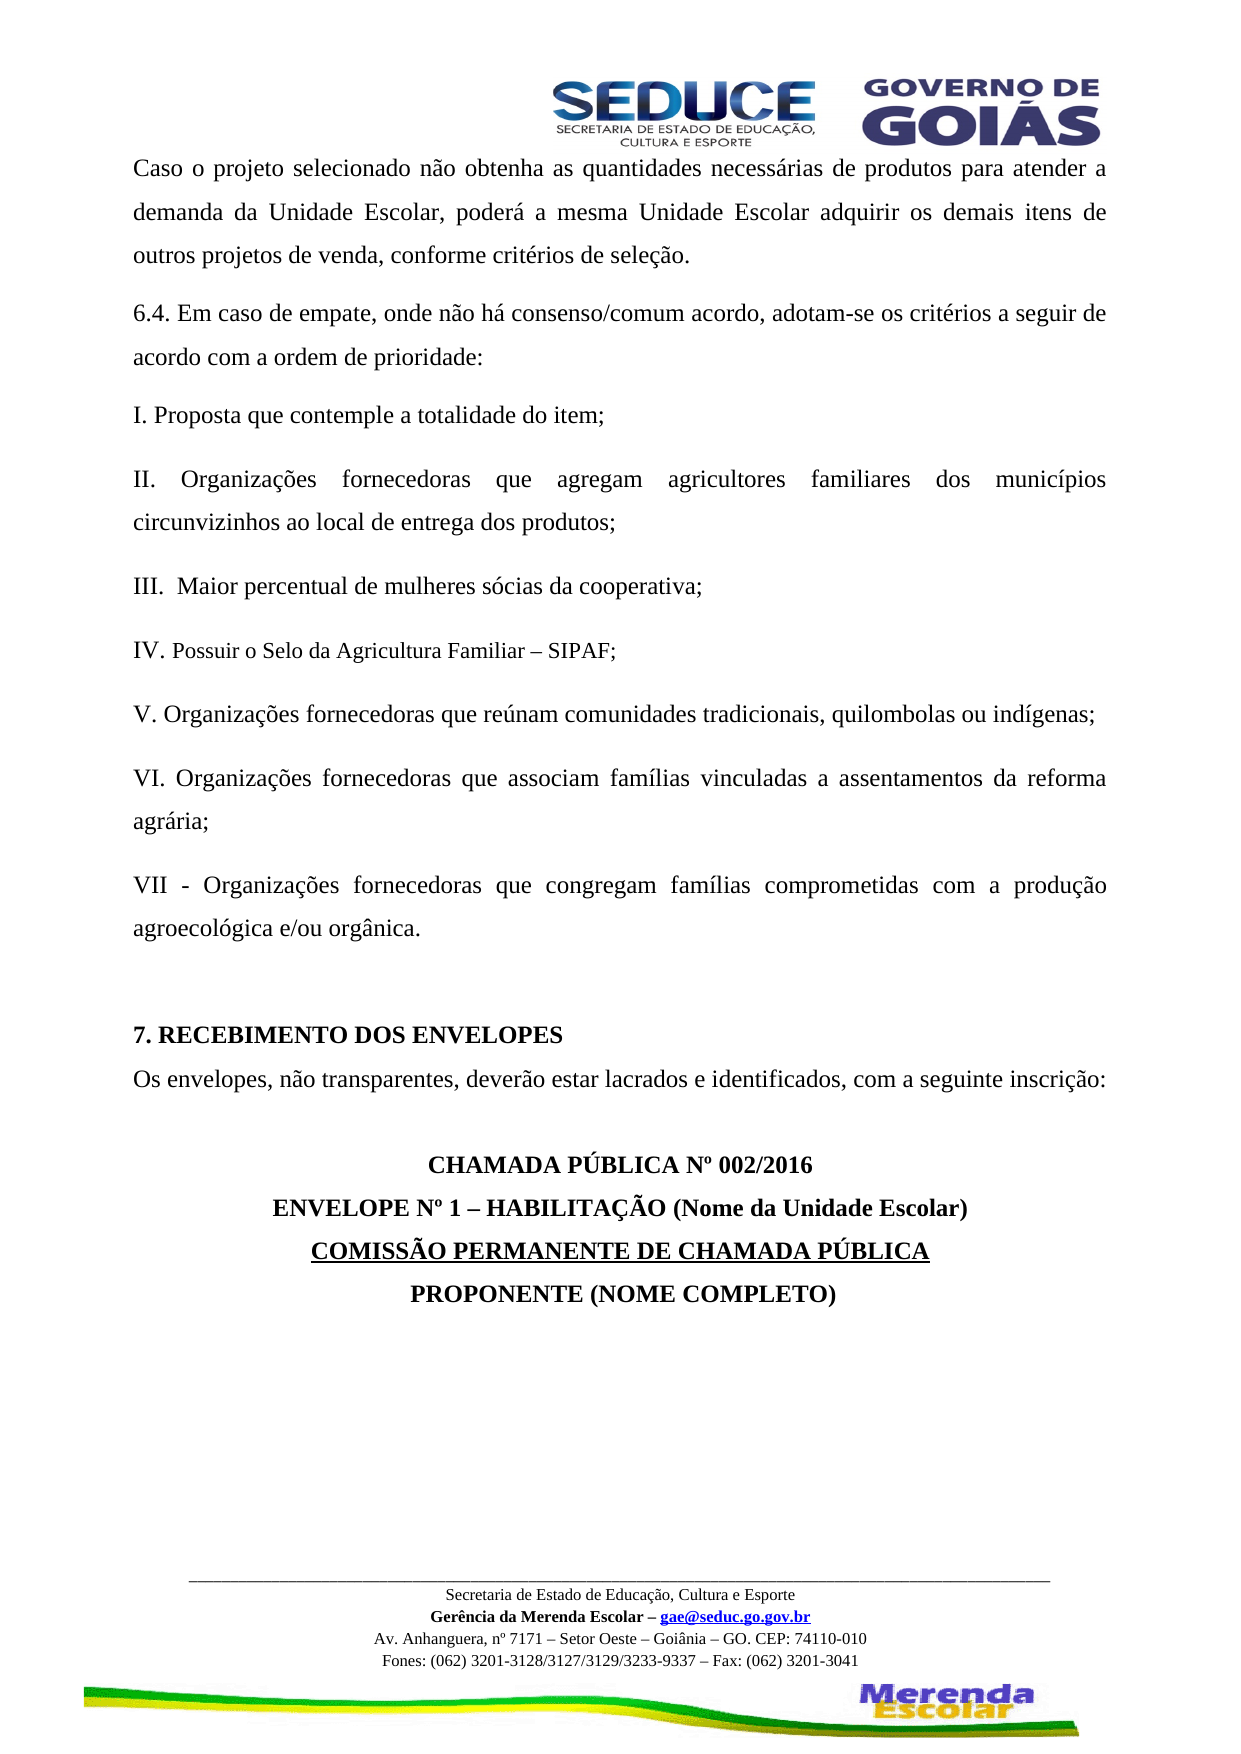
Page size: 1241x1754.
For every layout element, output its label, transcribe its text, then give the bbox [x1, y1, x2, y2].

text PROPONENTE (NOME COMPLETO) [133, 1279, 1107, 1308]
text CHAMADA PÚBLICA Nº 002/2016 [133, 1150, 1107, 1179]
text VII - Organizações fornecedoras que congregam famílias comprometidas com a produção agroecológica e/ou orgânica. [133, 870, 1107, 942]
text V. Organizações fornecedoras que reúnam comunidades tradicionais, quilombolas ou indígenas; [133, 699, 1107, 728]
text III. Maior percentual de mulheres sócias da cooperativa; [133, 571, 1107, 600]
text Os envelopes, não transparentes, deverão estar lacrados e identificados, com a seguinte inscrição: [133, 1064, 1107, 1092]
text Caso o projeto selecionado não obtenha as quantidades necessárias de produtos para atender a demanda da Unidade Escolar, poderá a mesma Unidade Escolar adquirir os demais itens de outros projetos de venda, conforme critérios de seleção. [133, 153, 1107, 268]
text IV. Possuir o Selo da Agricultura Familiar – SIPAF; [133, 635, 1107, 664]
text 6.4. Em caso de empate, onde não há consenso/comum acordo, adotam-se os critérios a seguir de acordo com a ordem de prioridade: [133, 298, 1107, 370]
text I. Proposta que contemple a totalidade do item; [133, 400, 1107, 429]
text 7. RECEBIMENTO DOS ENVELOPES [133, 1021, 1107, 1049]
text ENVELOPE Nº 1 – HABILITAÇÃO (Nome da Unidade Escolar) [133, 1193, 1107, 1222]
text COMISSÃO PERMANENTE DE CHAMADA PÚBLICA [133, 1236, 1107, 1265]
text II. Organizações fornecedoras que agregam agricultores familiares dos municípios circunvizinhos ao local de entrega dos produtos; [133, 464, 1107, 536]
picture [552, 73, 1108, 154]
text VI. Organizações fornecedoras que associam famílias vinculadas a assentamentos da reforma agrária; [133, 763, 1107, 835]
